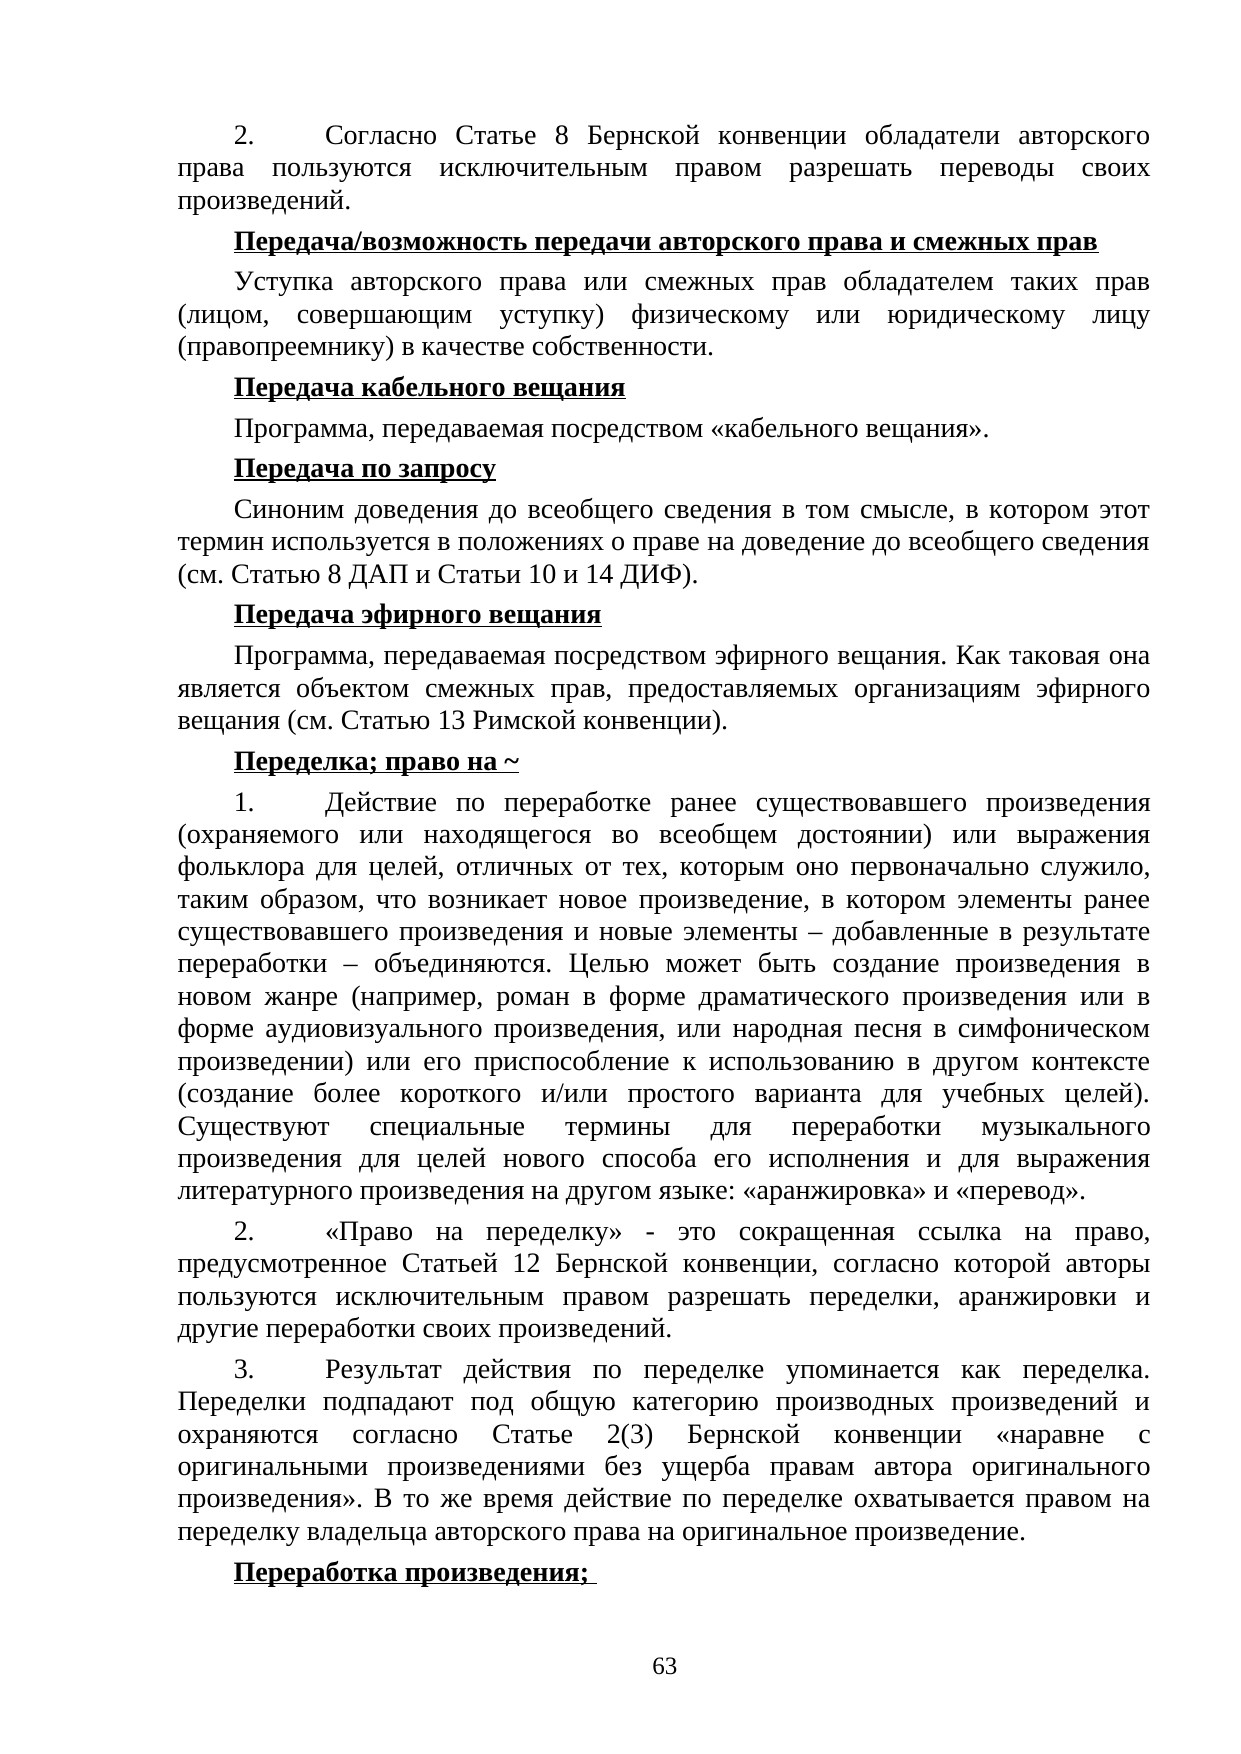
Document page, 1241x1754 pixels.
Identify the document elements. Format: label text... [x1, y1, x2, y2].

text Переработка произведения; [177, 1555, 1152, 1587]
text Программа, передаваемая посредством «кабельного вещания». [177, 411, 1152, 443]
text Передача/возможность передачи авторского права и смежных прав [177, 224, 1152, 256]
text Уступка авторского права или смежных прав обладателем таких прав (лицом, совершающим уступку) физическому или юридическому лицу (правопреемнику) в качестве собственности. [177, 264, 1152, 362]
text Синоним доведения до всеобщего сведения в том смысле, в котором этот термин используется в положениях о праве на доведение до всеобщего сведения (см. Статью 8 ДАП и Статьи 10 и 14 ДИФ). [177, 492, 1152, 589]
text Передача по запросу [177, 451, 1152, 484]
text 1. Действие по переработке ранее существовавшего произведения (охраняемого или находящегося во всеобщем достоянии) или выражения фольклора для целей, отличных от тех, которым оно первоначально служило, таким образом, что возникает новое произведение, в котором элементы ранее существовавшего произведения и новые элементы – добавленные в результате переработки – объединяются. Целью может быть создание произведения в новом жанре (например, роман в форме драматического произведения или в форме аудиовизуального произведения, или народная песня в симфоническом произведении) или его приспособление к использованию в другом контексте (создание более короткого и/или простого варианта для учебных целей). Существуют специальные термины для переработки музыкального произведения для целей нового способа его исполнения и для выражения литературного произведения на другом языке: «аранжировка» и «перевод». [177, 784, 1152, 1206]
text Передача кабельного вещания [177, 370, 1152, 402]
text 2. Согласно Статье 8 Бернской конвенции обладатели авторского права пользуются исключительным правом разрешать переводы своих произведений. [177, 118, 1152, 215]
text 3. Результат действия по переделке упоминается как переделка. Переделки подпадают под общую категорию производных произведений и охраняются согласно Статье 2(3) Бернской конвенции «наравне с оригинальными произведениями без ущерба правам автора оригинального произведения». В то же время действие по переделке охватывается правом на переделку владельца авторского права на оригинальное произведение. [177, 1352, 1152, 1546]
text Программа, передаваемая посредством эфирного вещания. Как таковая она является объектом смежных прав, предоставляемых организациям эфирного вещания (см. Статью 13 Римской конвенции). [177, 638, 1152, 736]
text Передача эфирного вещания [177, 598, 1152, 630]
text 2. «Право на переделку» - это сокращенная ссылка на право, предусмотренное Статьей 12 Бернской конвенции, согласно которой авторы пользуются исключительным правом разрешать переделки, аранжировки и другие переработки своих произведений. [177, 1214, 1152, 1344]
text Переделка; право на ~ [177, 744, 1152, 776]
